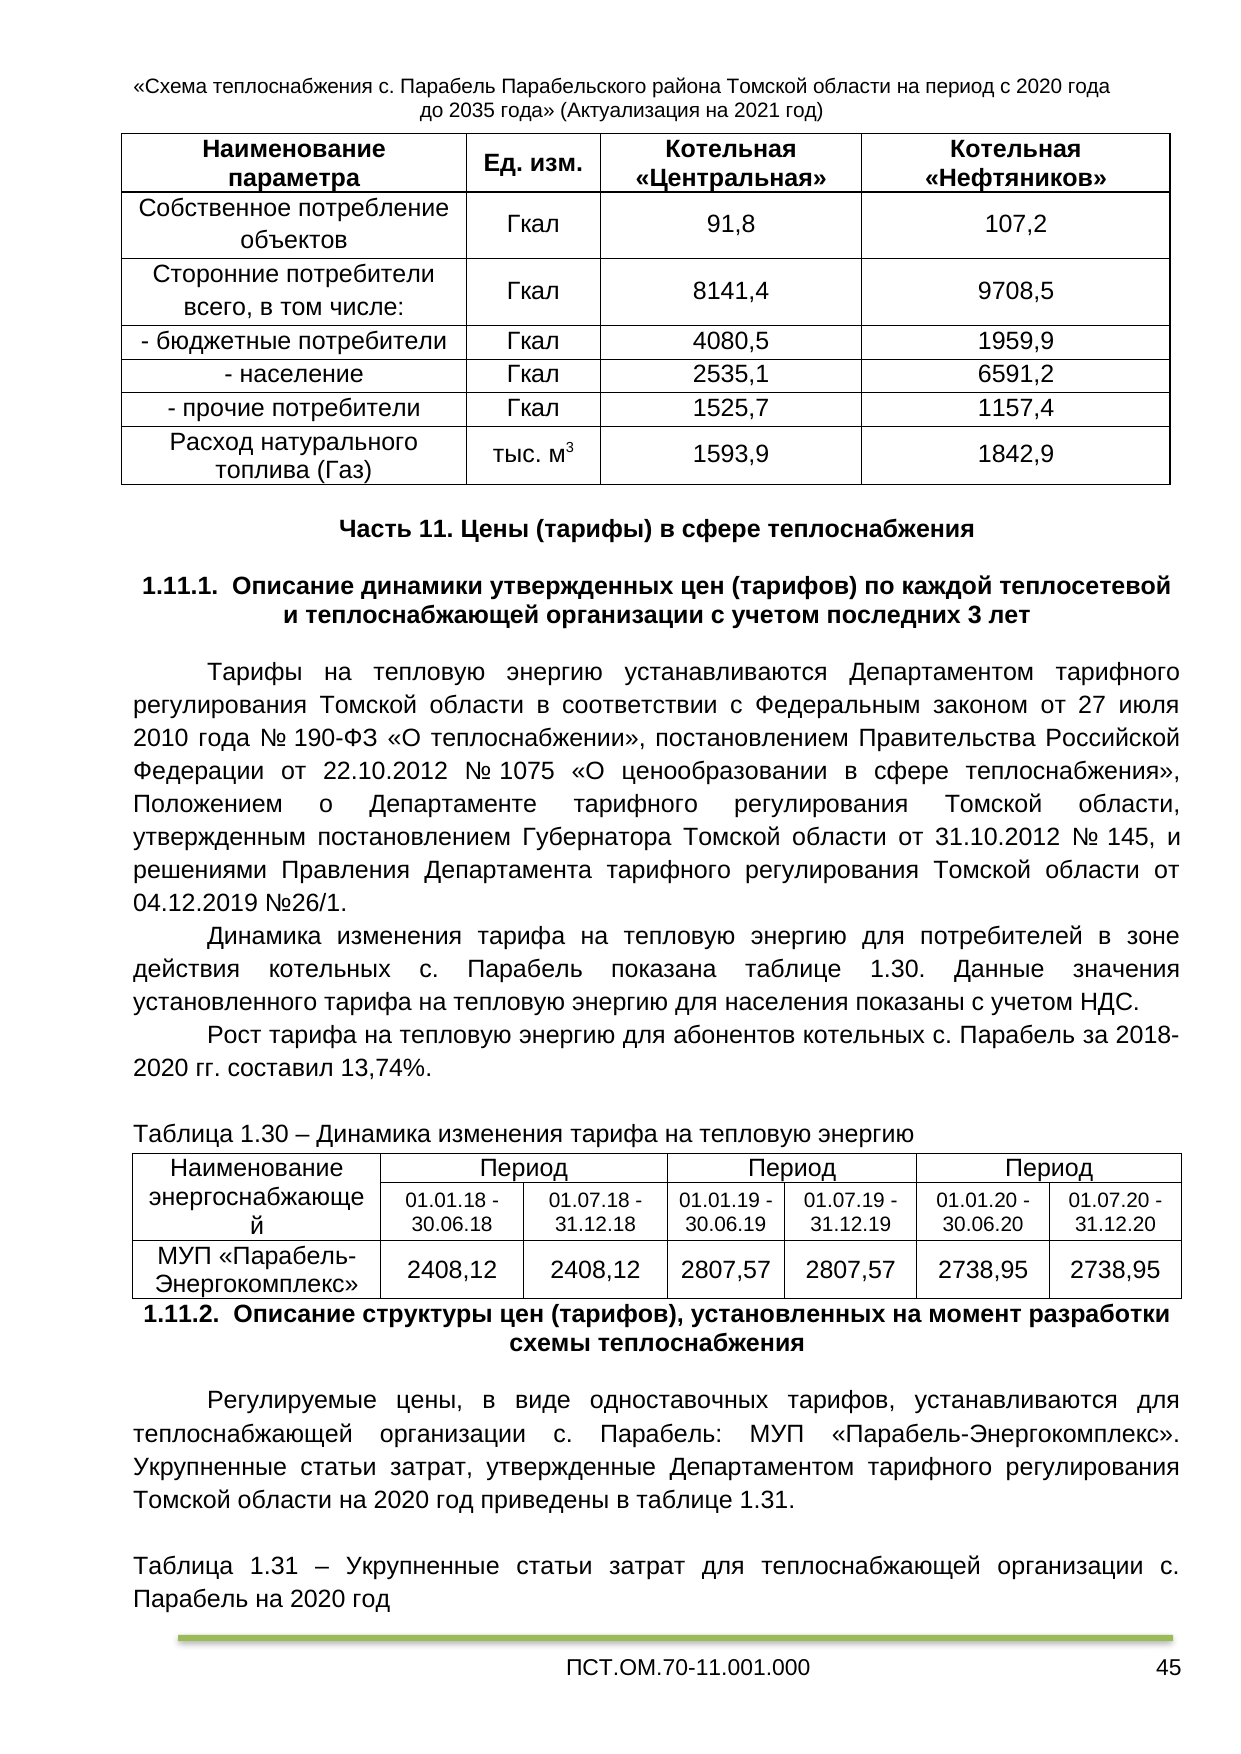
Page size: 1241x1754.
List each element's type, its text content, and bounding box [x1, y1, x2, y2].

table_cell 2807,57 [668, 1241, 784, 1298]
table_cell 8141,4 [601, 259, 861, 325]
table_header Наименование энергоснабжающей [133, 1154, 380, 1240]
text Рост тарифа на тепловую энергию для абонентов котельных с. Парабель за 2018-2020 гг. составил 13,74%. [133, 1020, 1181, 1082]
table_cell 1959,9 [862, 326, 1169, 358]
table_cell - население [122, 360, 466, 392]
table_header Период [381, 1154, 667, 1182]
table_cell МУП «Парабель-Энергокомплекс» [133, 1241, 380, 1298]
table_cell Собственное потребление объектов [122, 193, 466, 258]
table_cell Гкал [467, 259, 600, 325]
table_cell 91,8 [601, 193, 861, 258]
table_cell 01.01.18 - 30.06.18 [381, 1183, 523, 1240]
subtitle 1.11.1. Описание динамики утвержденных цен (тарифов) по каждой теплосетевой и теплоснабжающей организации с учетом последних 3 лет [133, 571, 1181, 628]
table_cell 01.01.19 - 30.06.19 [668, 1183, 784, 1240]
table_cell Гкал [467, 393, 600, 426]
text Регулируемые цены, в виде одноставочных тарифов, устанавливаются для теплоснабжающей организации с. Парабель: МУП «Парабель-Энергокомплекс». Укрупненные статьи затрат, утвержденные Департаментом тарифного регулирования Томской области на 2020 год приведены в таблице 1.31. [133, 1386, 1181, 1513]
table_cell 01.07.19 - 31.12.19 [785, 1183, 916, 1240]
text Динамика изменения тарифа на тепловую энергию для потребителей в зоне действия котельных с. Парабель показана таблице 1.30. Данные значения установленного тарифа на тепловую энергию для населения показаны с учетом НДС. [133, 921, 1181, 1016]
subtitle Часть 11. Цены (тарифы) в сфере теплоснабжения [133, 514, 1181, 543]
table_cell 2535,1 [601, 360, 861, 392]
table_cell 1842,9 [862, 427, 1169, 484]
table_cell 1157,4 [862, 393, 1169, 426]
table_header Наименование параметра [122, 134, 466, 191]
table_cell 1525,7 [601, 393, 861, 426]
text Таблица 1.31 – Укрупненные статьи затрат для теплоснабжающей организации с. Парабель на 2020 год [133, 1551, 1181, 1612]
table_header Котельная «Центральная» [601, 134, 861, 191]
table_cell 2807,57 [785, 1241, 916, 1298]
table_header Котельная «Нефтяников» [862, 134, 1169, 191]
table_cell 1593,9 [601, 427, 861, 484]
table_cell Гкал [467, 193, 600, 258]
table_cell Расход натурального топлива (Газ) [122, 427, 466, 484]
table_cell 6591,2 [862, 360, 1169, 392]
table_header Период [668, 1154, 916, 1182]
table_cell 01.01.20 - 30.06.20 [917, 1183, 1049, 1240]
table_cell - прочие потребители [122, 393, 466, 426]
table_cell 01.07.18 - 31.12.18 [524, 1183, 667, 1240]
table_cell 4080,5 [601, 326, 861, 358]
table_cell 2738,95 [1050, 1241, 1181, 1298]
table_cell 107,2 [862, 193, 1169, 258]
table_cell Гкал [467, 326, 600, 358]
table_cell Гкал [467, 360, 600, 392]
table_header Период [917, 1154, 1181, 1182]
table_cell 2408,12 [381, 1241, 523, 1298]
table_cell 01.07.20 - 31.12.20 [1050, 1183, 1181, 1240]
table_cell 2738,95 [917, 1241, 1049, 1298]
table_cell Сторонние потребители всего, в том числе: [122, 259, 466, 325]
table_cell тыс. м3 [467, 427, 600, 484]
table_cell 2408,12 [524, 1241, 667, 1298]
text Тарифы на тепловую энергию устанавливаются Департаментом тарифного регулирования Томской области в соответствии с Федеральным законом от 27 июля 2010 года № 190-ФЗ «О теплоснабжении», постановлением Правительства Российской Федерации от 22.10.2012 № 1075 «О ценообразовании в сфере теплоснабжения», Положением о Департаменте тарифного регулирования Томской области, утвержденным постановлением Губернатора Томской области от 31.10.2012 № 145, и решениями Правления Департамента тарифного регулирования Томской области от 04.12.2019 №26/1. [133, 657, 1181, 917]
table_cell - бюджетные потребители [122, 326, 466, 358]
subtitle 1.11.2. Описание структуры цен (тарифов), установленных на момент разработки схемы теплоснабжения [133, 1299, 1181, 1357]
table_header Ед. изм. [467, 134, 600, 191]
table_cell 9708,5 [862, 259, 1169, 325]
text Таблица 1.30 – Динамика изменения тарифа на тепловую энергию [133, 1119, 1181, 1148]
